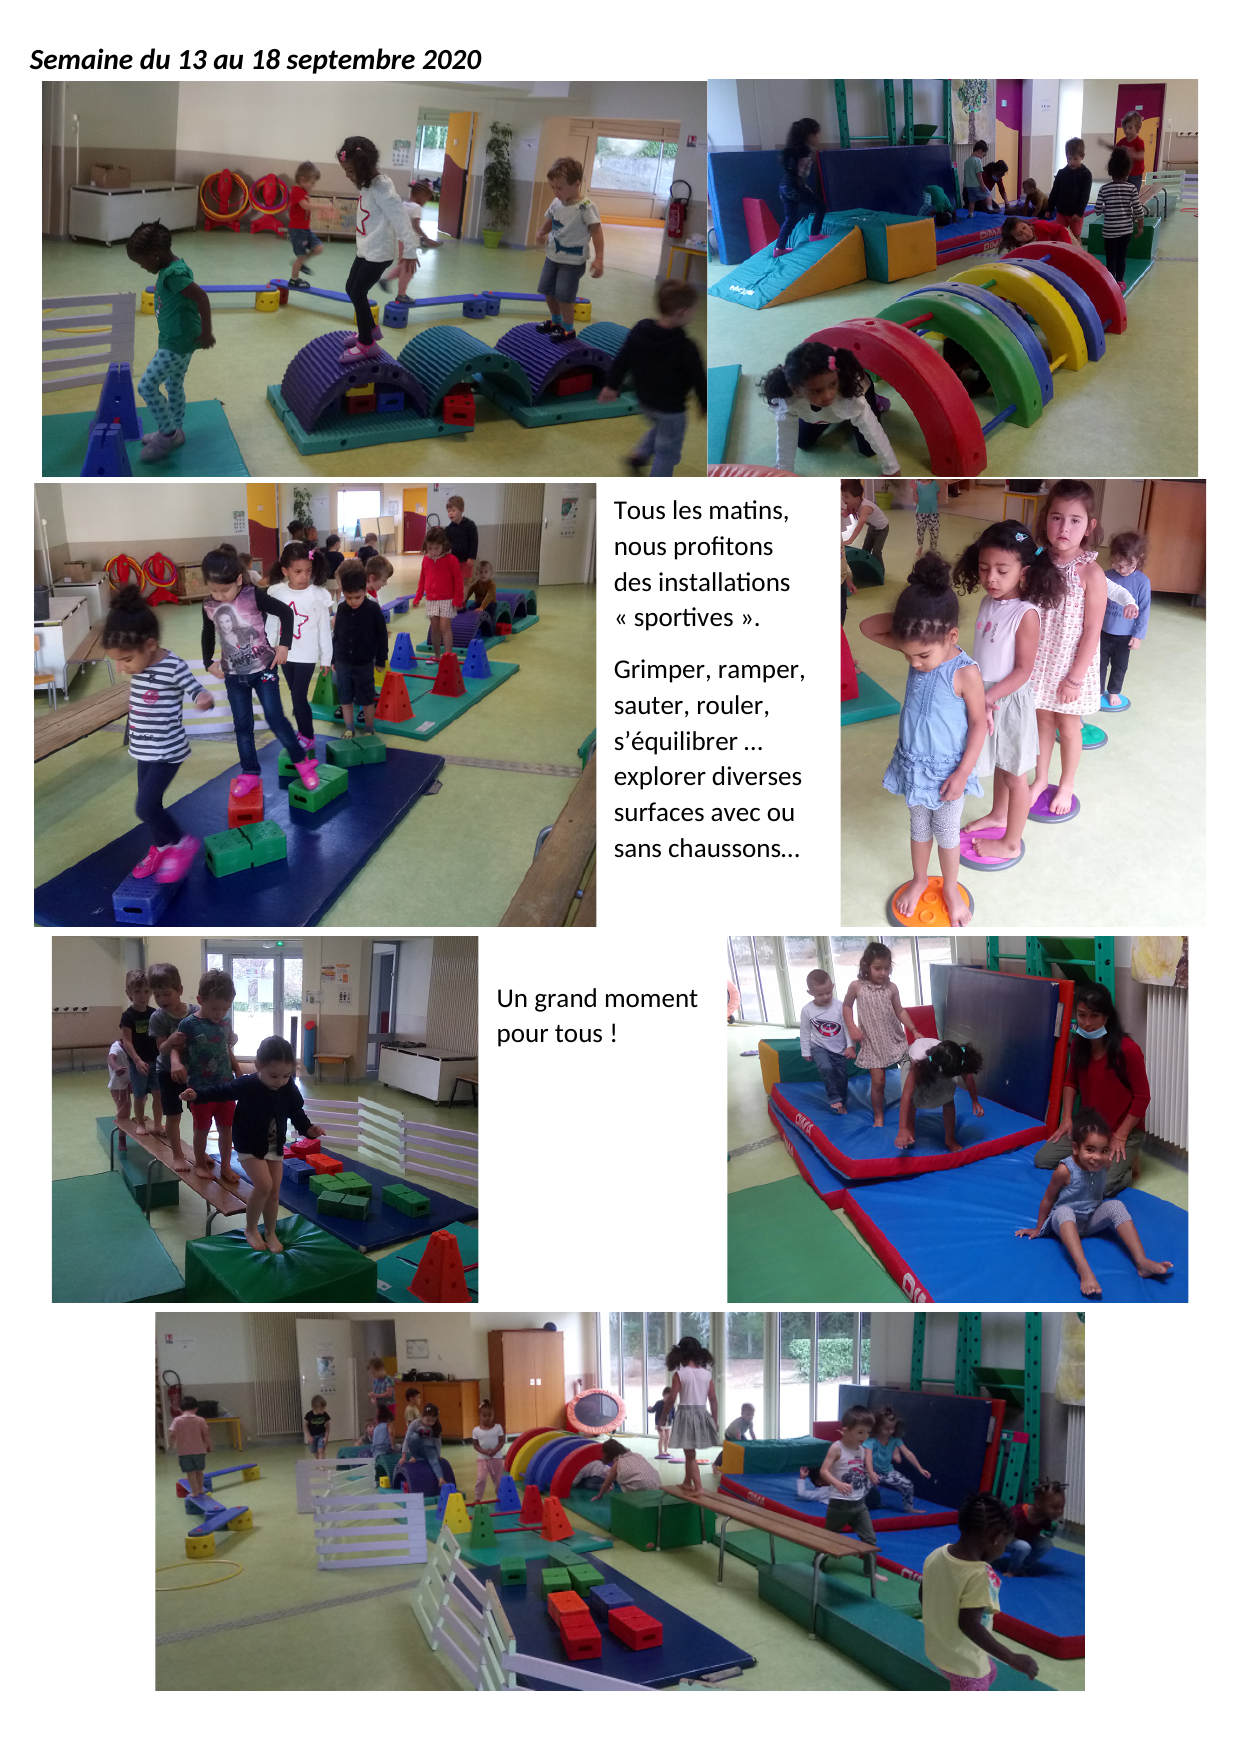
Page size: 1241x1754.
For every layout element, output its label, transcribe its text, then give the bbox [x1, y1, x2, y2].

picture [155, 1312, 1085, 1691]
picture [51, 936, 479, 1303]
picture [34, 483, 597, 927]
text Semaine du 13 au 18 septembre 2020 [29, 41, 1211, 77]
picture [840, 479, 1207, 927]
picture [727, 936, 1189, 1303]
picture [42, 79, 1199, 477]
